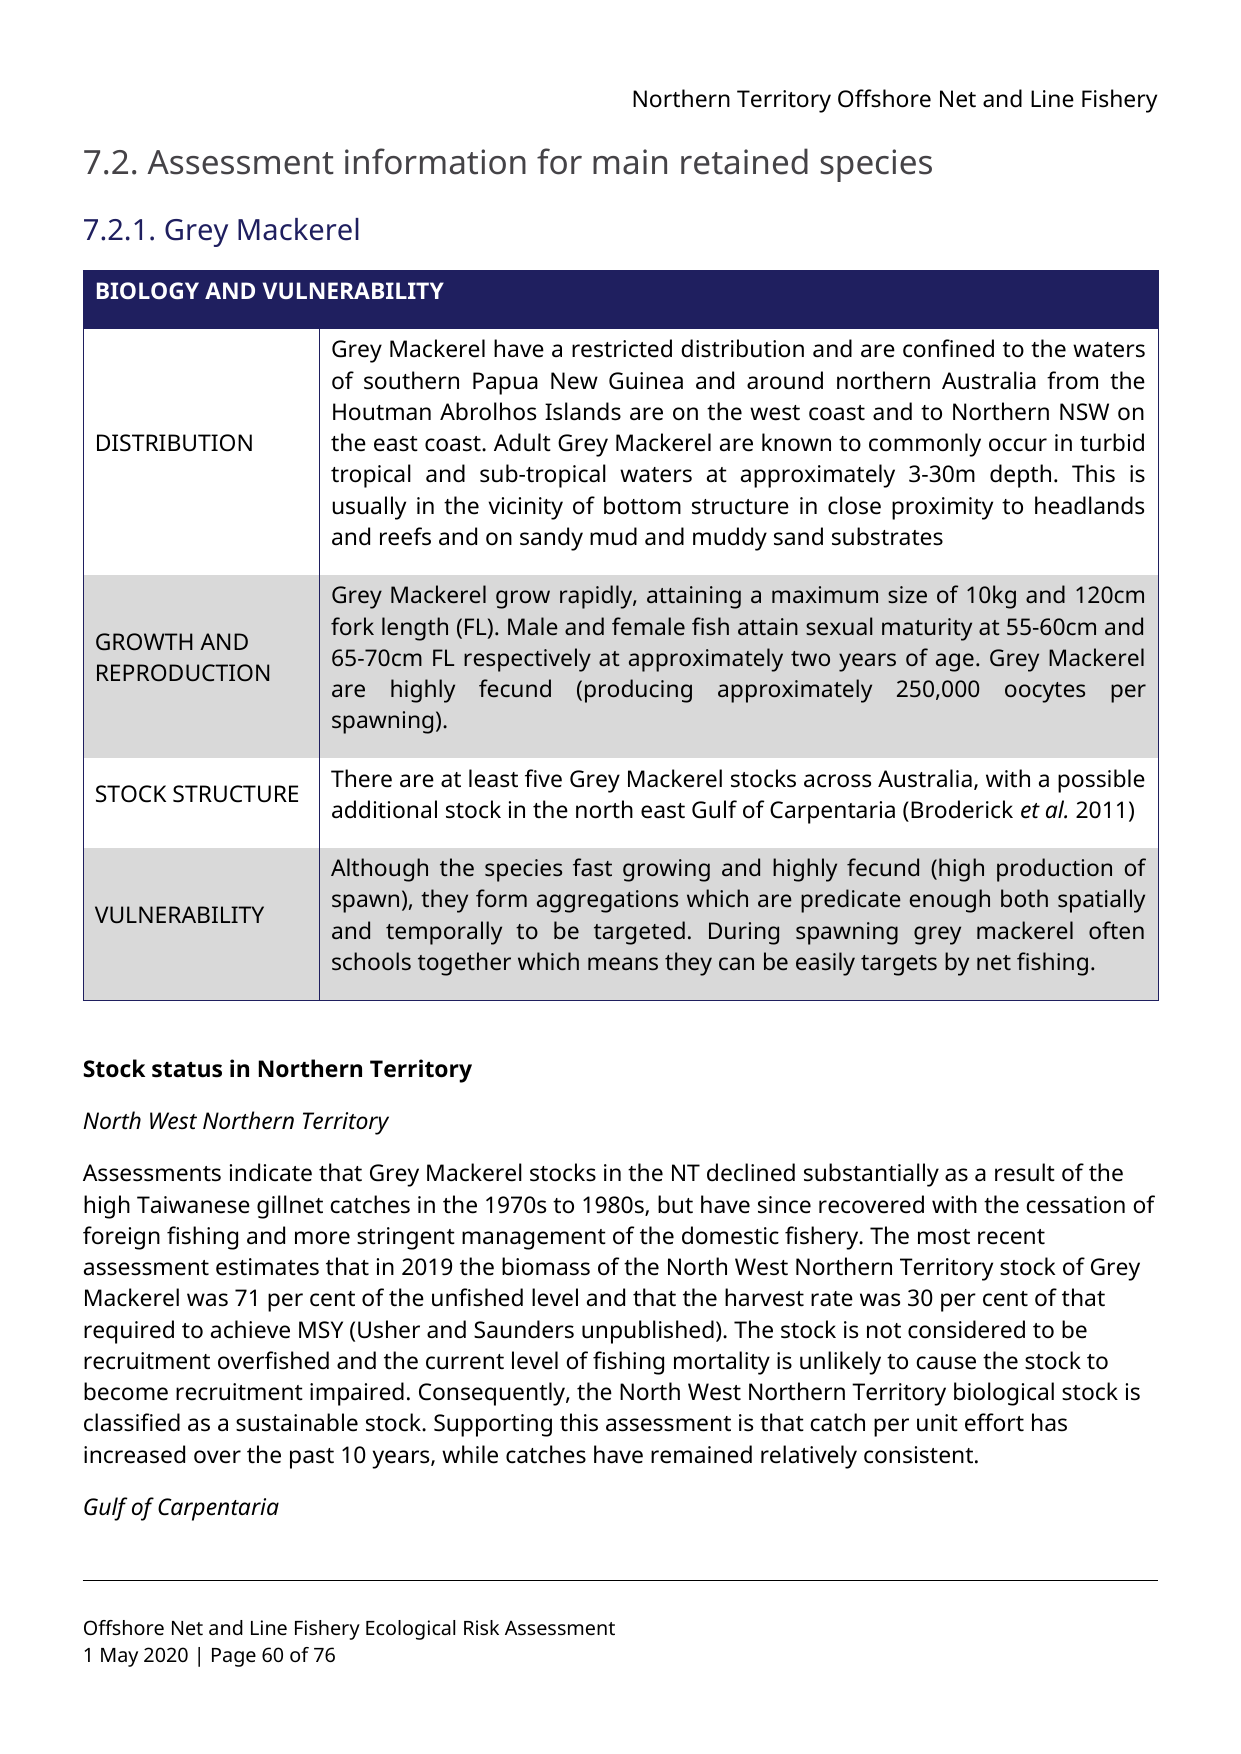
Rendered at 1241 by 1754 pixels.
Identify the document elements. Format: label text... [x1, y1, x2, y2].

text Gulf of Carpentaria [83, 1491, 1157, 1522]
text Stock status in Northern Territory [83, 1053, 1157, 1084]
text Assessments indicate that Grey Mackerel stocks in the NT declined substantially as a result of the high Taiwanese gillnet catches in the 1970s to 1980s, but have since recovered with the cessation of foreign fishing and more stringent management of the domestic fishery. The most recent assessment estimates that in 2019 the biomass of the North West Northern Territory stock of Grey Mackerel was 71 per cent of the unfished level and that the harvest rate was 30 per cent of that required to achieve MSY (Usher and Saunders unpublished). The stock is not considered to be recruitment overfished and the current level of fishing mortality is unlikely to cause the stock to become recruitment impaired. Consequently, the North West Northern Territory biological stock is classified as a sustainable stock. Supporting this assessment is that catch per unit effort has increased over the past 10 years, while catches have remained relatively consistent. [83, 1157, 1157, 1470]
table_cell Although the species fast growing and highly fecund (high production of spawn), they form aggregations which are predicate enough both spatially and temporally to be targeted. During spawning grey mackerel often schools together which means they can be easily targets by net fishing. [320, 848, 1158, 1000]
table_cell Vulnerability [84, 848, 319, 1000]
table_cell Distribution [84, 329, 319, 575]
table_header Biology and vulnerability [84, 271, 1158, 329]
subtitle Grey Mackerel [83, 209, 1157, 249]
table_cell Grey Mackerel have a restricted distribution and are confined to the waters of southern Papua New Guinea and around northern Australia from the Houtman Abrolhos Islands are on the west coast and to Northern NSW on the east coast. Adult Grey Mackerel are known to commonly occur in turbid tropical and sub-tropical waters at approximately 3-30m depth. This is usually in the vicinity of bottom structure in close proximity to headlands and reefs and on sandy mud and muddy sand substrates [320, 329, 1158, 575]
table_cell Growth and reproduction [84, 575, 319, 758]
text North West Northern Territory [83, 1105, 1157, 1137]
subtitle Assessment information for main retained species [83, 139, 1157, 184]
table_cell Grey Mackerel grow rapidly, attaining a maximum size of 10kg and 120cm fork length (FL). Male and female fish attain sexual maturity at 55-60cm and 65-70cm FL respectively at approximately two years of age. Grey Mackerel are highly fecund (producing approximately 250,000 oocytes per spawning). [320, 575, 1158, 758]
table_cell There are at least five Grey Mackerel stocks across Australia, with a possible additional stock in the north east Gulf of Carpentaria (Broderick et al. 2011) [320, 759, 1158, 848]
table_cell Stock structure [84, 759, 319, 848]
